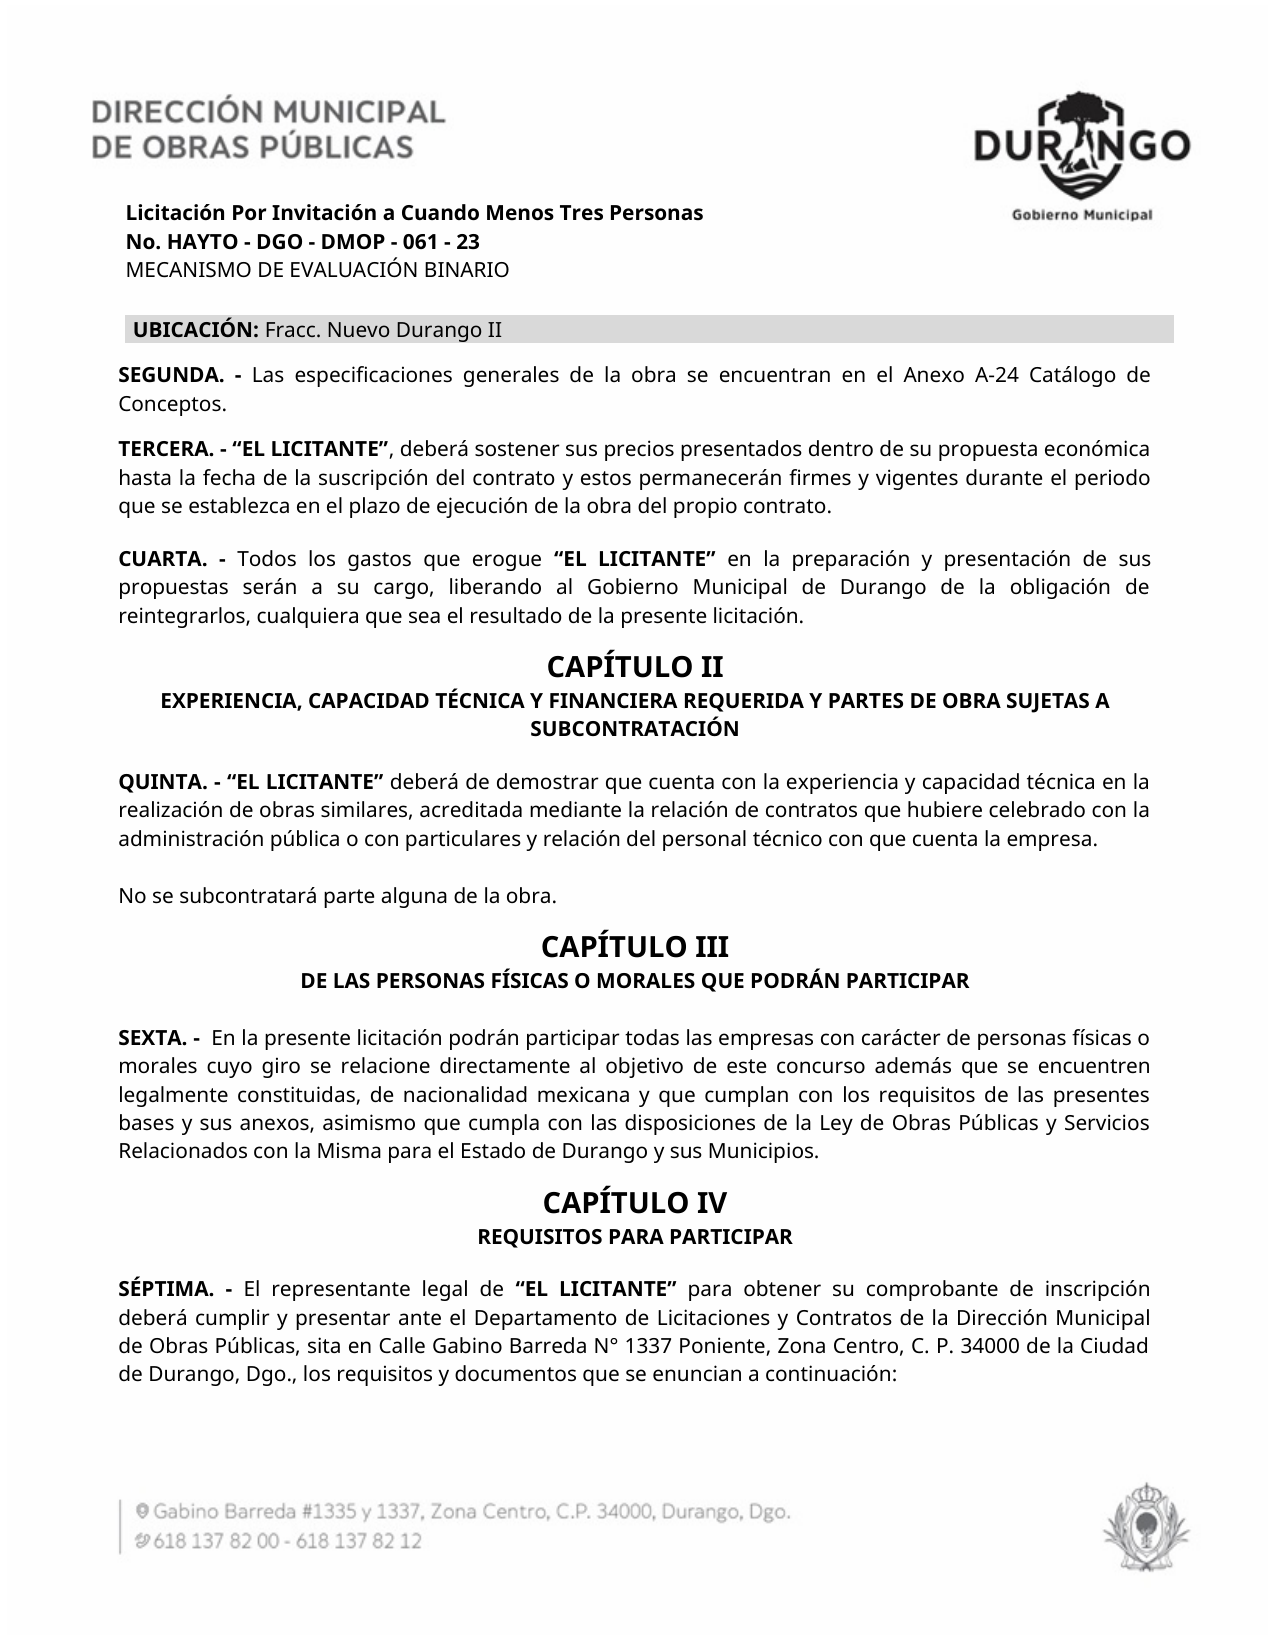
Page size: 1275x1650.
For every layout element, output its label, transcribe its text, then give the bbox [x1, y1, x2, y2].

text No se subcontratará parte alguna de la obra. [118, 881, 1152, 909]
text DE LAS PERSONAS FÍSICAS O MORALES QUE PODRÁN PARTICIPAR [118, 966, 1152, 994]
picture [7, 5, 1269, 1635]
text TERCERA. - “EL LICITANTE”, deberá sostener sus precios presentados dentro de su propuesta económica hasta la fecha de la suscripción del contrato y estos permanecerán firmes y vigentes durante el periodo que se establezca en el plazo de ejecución de la obra del propio contrato. [118, 434, 1152, 520]
table_header UBICACIÓN: Fracc. Nuevo Durango II [125, 315, 1174, 343]
text CUARTA. - Todos los gastos que erogue “EL LICITANTE” en la preparación y presentación de sus propuestas serán a su cargo, liberando al Gobierno Municipal de Durango de la obligación de reintegrarlos, cualquiera que sea el resultado de la presente licitación. [118, 544, 1152, 629]
text SEGUNDA. - Las especificaciones generales de la obra se encuentran en el Anexo A-24 Catálogo de Conceptos. [118, 361, 1152, 417]
text CAPÍTULO IV [118, 1182, 1152, 1222]
text QUINTA. - “EL LICITANTE” deberá de demostrar que cuenta con la experiencia y capacidad técnica en la realización de obras similares, acreditada mediante la relación de contratos que hubiere celebrado con la administración pública o con particulares y relación del personal técnico con que cuenta la empresa. [118, 767, 1152, 852]
text SEXTA. - En la presente licitación podrán participar todas las empresas con carácter de personas físicas o morales cuyo giro se relacione directamente al objetivo de este concurso además que se encuentren legalmente constituidas, de nacionalidad mexicana y que cumplan con los requisitos de las presentes bases y sus anexos, asimismo que cumpla con las disposiciones de la Ley de Obras Públicas y Servicios Relacionados con la Misma para el Estado de Durango y sus Municipios. [118, 1023, 1152, 1165]
text REQUISITOS PARA PARTICIPAR [118, 1222, 1152, 1250]
text SÉPTIMA. - El representante legal de “EL LICITANTE” para obtener su comprobante de inscripción deberá cumplir y presentar ante el Departamento de Licitaciones y Contratos de la Dirección Municipal de Obras Públicas, sita en Calle Gabino Barreda N° 1337 Poniente, Zona Centro, C. P. 34000 de la Ciudad de Durango, Dgo., los requisitos y documentos que se enuncian a continuación: [118, 1274, 1152, 1388]
text EXPERIENCIA, CAPACIDAD TÉCNICA Y FINANCIERA REQUERIDA Y PARTES DE OBRA SUJETAS A SUBCONTRATACIÓN [118, 686, 1152, 743]
text CAPÍTULO III [118, 926, 1152, 966]
text CAPÍTULO II [118, 646, 1152, 686]
